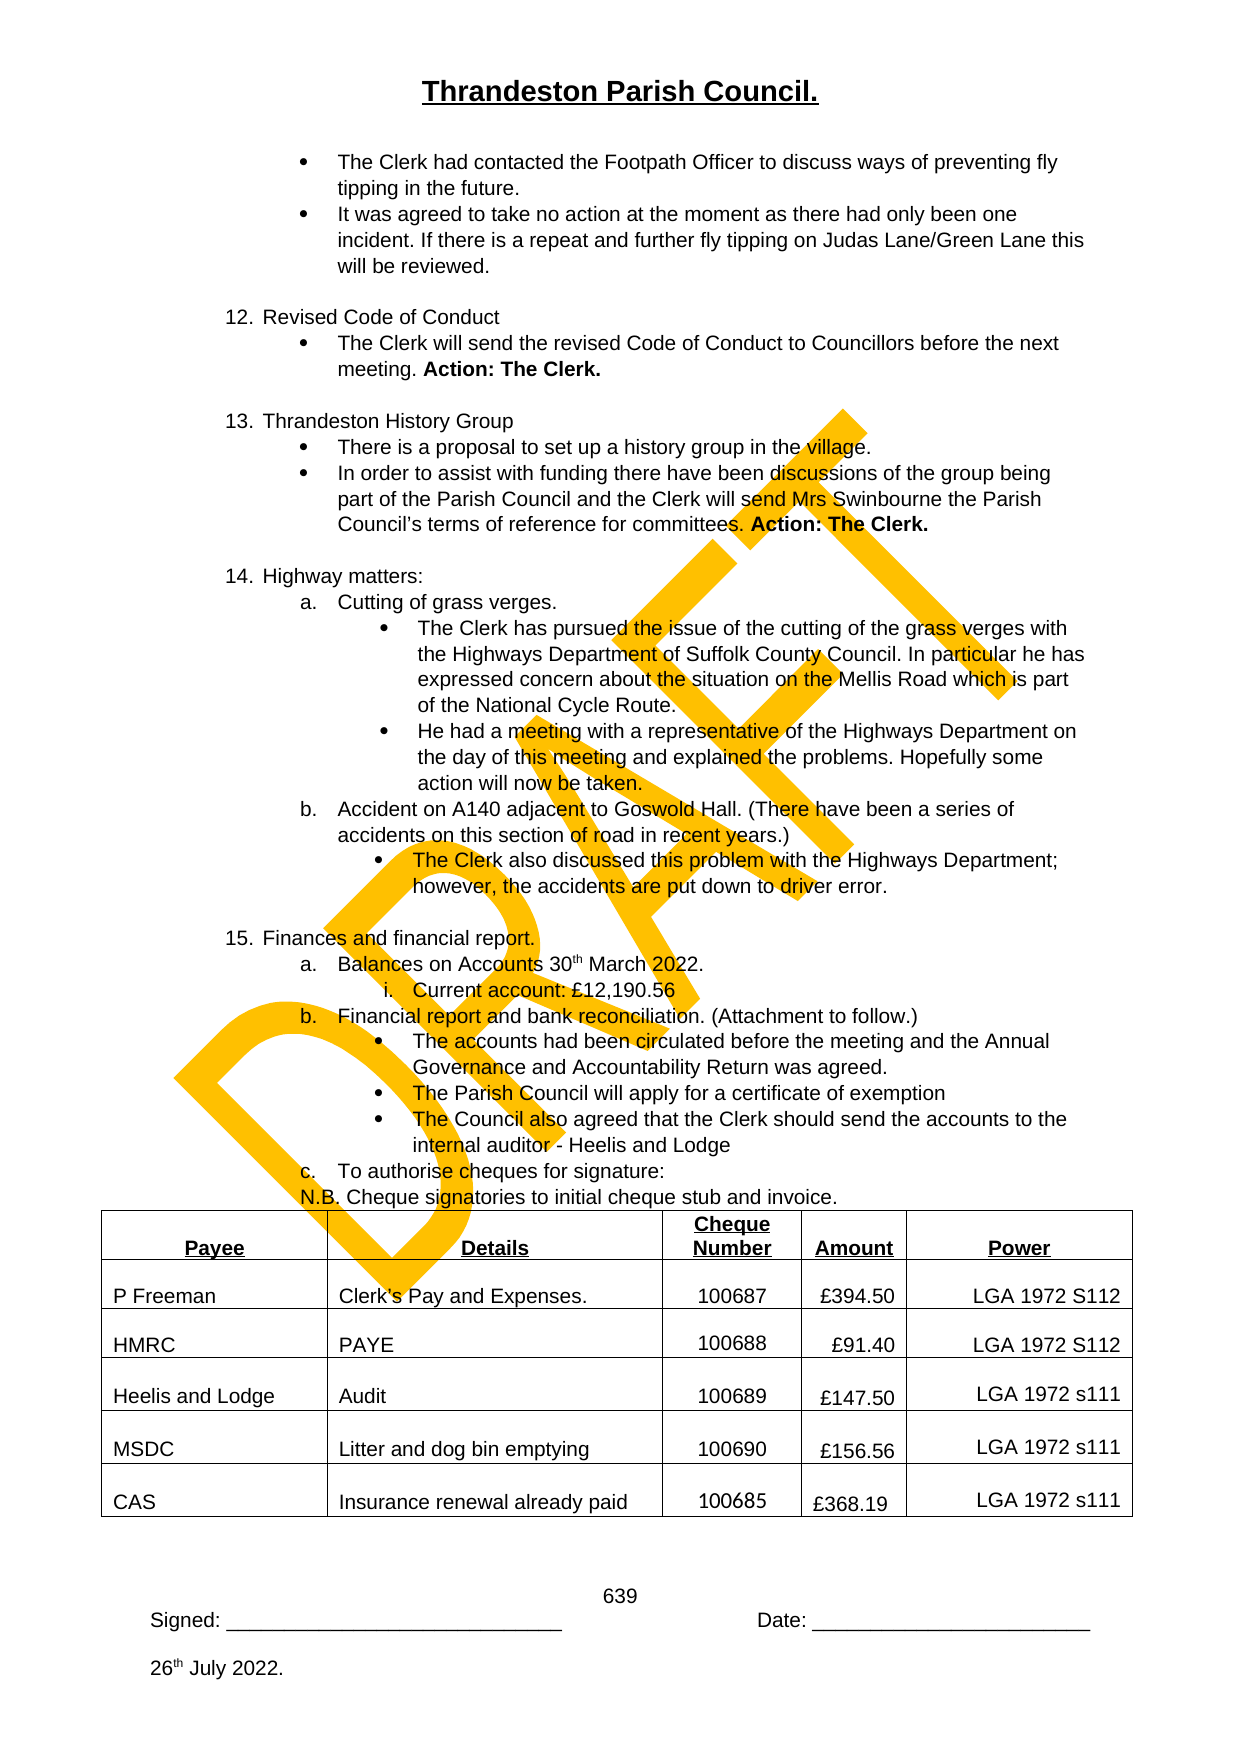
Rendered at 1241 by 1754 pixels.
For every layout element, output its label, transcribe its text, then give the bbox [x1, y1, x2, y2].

table_cell Audit [328, 1358, 662, 1410]
table_cell 100685 [663, 1464, 801, 1516]
list It was agreed to take no action at the moment as there had only been one incident. If there is a repeat and further fly tipping on Judas Lane/Green Lane this will be reviewed. [300, 202, 1090, 277]
table_header Amount [802, 1211, 906, 1259]
list Finances and financial report. [225, 926, 1090, 950]
list Highway matters: [225, 564, 1090, 588]
table_cell 100688 [663, 1309, 801, 1357]
table_cell LGA 1972 s111 [907, 1411, 1132, 1463]
table_cell £147.50 [802, 1358, 906, 1410]
list The Clerk has pursued the issue of the cutting of the grass verges with the Highways Department of Suffolk County Council. In particular he has expressed concern about the situation on the Mellis Road which is part of the National Cycle Route. [380, 616, 1090, 717]
table_cell LGA 1972 s111 [907, 1358, 1132, 1410]
table_cell £156.56 [802, 1411, 906, 1463]
list There is a proposal to set up a history group in the village. [300, 434, 1090, 458]
table_cell LGA 1972 S112 [907, 1309, 1132, 1357]
table_cell £394.50 [802, 1260, 906, 1308]
list The Clerk also discussed this problem with the Highways Department; however, the accidents are put down to driver error. [375, 848, 1090, 898]
table_cell Clerk’s Pay and Expenses. [328, 1260, 662, 1308]
table_cell LGA 1972 s111 [907, 1464, 1132, 1516]
table_cell Insurance renewal already paid [328, 1464, 662, 1516]
table_cell Heelis and Lodge [102, 1358, 327, 1410]
table_cell Litter and dog bin emptying [328, 1411, 662, 1463]
list Accident on A140 adjacent to Goswold Hall. (There have been a series of accidents on this section of road in recent years.) [300, 797, 1090, 846]
list Current account: £12,190.56 [394, 977, 1090, 1001]
table_cell 100689 [663, 1358, 801, 1410]
list The accounts had been circulated before the meeting and the Annual Governance and Accountability Return was agreed. [375, 1029, 1090, 1079]
list The Council also agreed that the Clerk should send the accounts to the internal auditor - Heelis and Lodge [375, 1107, 1090, 1157]
table_header Details [328, 1211, 662, 1259]
list N.B. Cheque signatories to initial cheque stub and invoice. [300, 1184, 1090, 1208]
list To authorise cheques for signature: [300, 1159, 1090, 1183]
table_header Power [907, 1211, 1132, 1259]
table_cell LGA 1972 S112 [907, 1260, 1132, 1308]
table_cell CAS [102, 1464, 327, 1516]
list Financial report and bank reconciliation. (Attachment to follow.) [300, 1003, 1090, 1027]
table_cell MSDC [102, 1411, 327, 1463]
list Cutting of grass verges. [300, 590, 1090, 614]
table_cell 100687 [663, 1260, 801, 1308]
table_cell HMRC [102, 1309, 327, 1357]
list He had a meeting with a representative of the Highways Department on the day of this meeting and explained the problems. Hopefully some action will now be taken. [380, 719, 1090, 795]
list Thrandeston History Group [225, 409, 1090, 433]
list The Parish Council will apply for a certificate of exemption [375, 1081, 1090, 1105]
table_cell P Freeman [102, 1260, 327, 1308]
list The Clerk had contacted the Footpath Officer to discuss ways of preventing fly tipping in the future. [300, 150, 1090, 200]
list Revised Code of Conduct [225, 305, 1090, 329]
table_cell PAYE [328, 1309, 662, 1357]
table_cell £91.40 [802, 1309, 906, 1357]
list Balances on Accounts 30th March 2022. [300, 952, 1090, 976]
table_header Payee [102, 1211, 327, 1259]
table_header Cheque Number [663, 1211, 801, 1259]
list In order to assist with funding there have been discussions of the group being part of the Parish Council and the Clerk will send Mrs Swinbourne the Parish Council’s terms of reference for committees. Action: The Clerk. [300, 460, 1090, 536]
table_cell £368.19 [802, 1464, 906, 1516]
list The Clerk will send the revised Code of Conduct to Councillors before the next meeting. Action: The Clerk. [300, 331, 1090, 381]
table_cell 100690 [663, 1411, 801, 1463]
